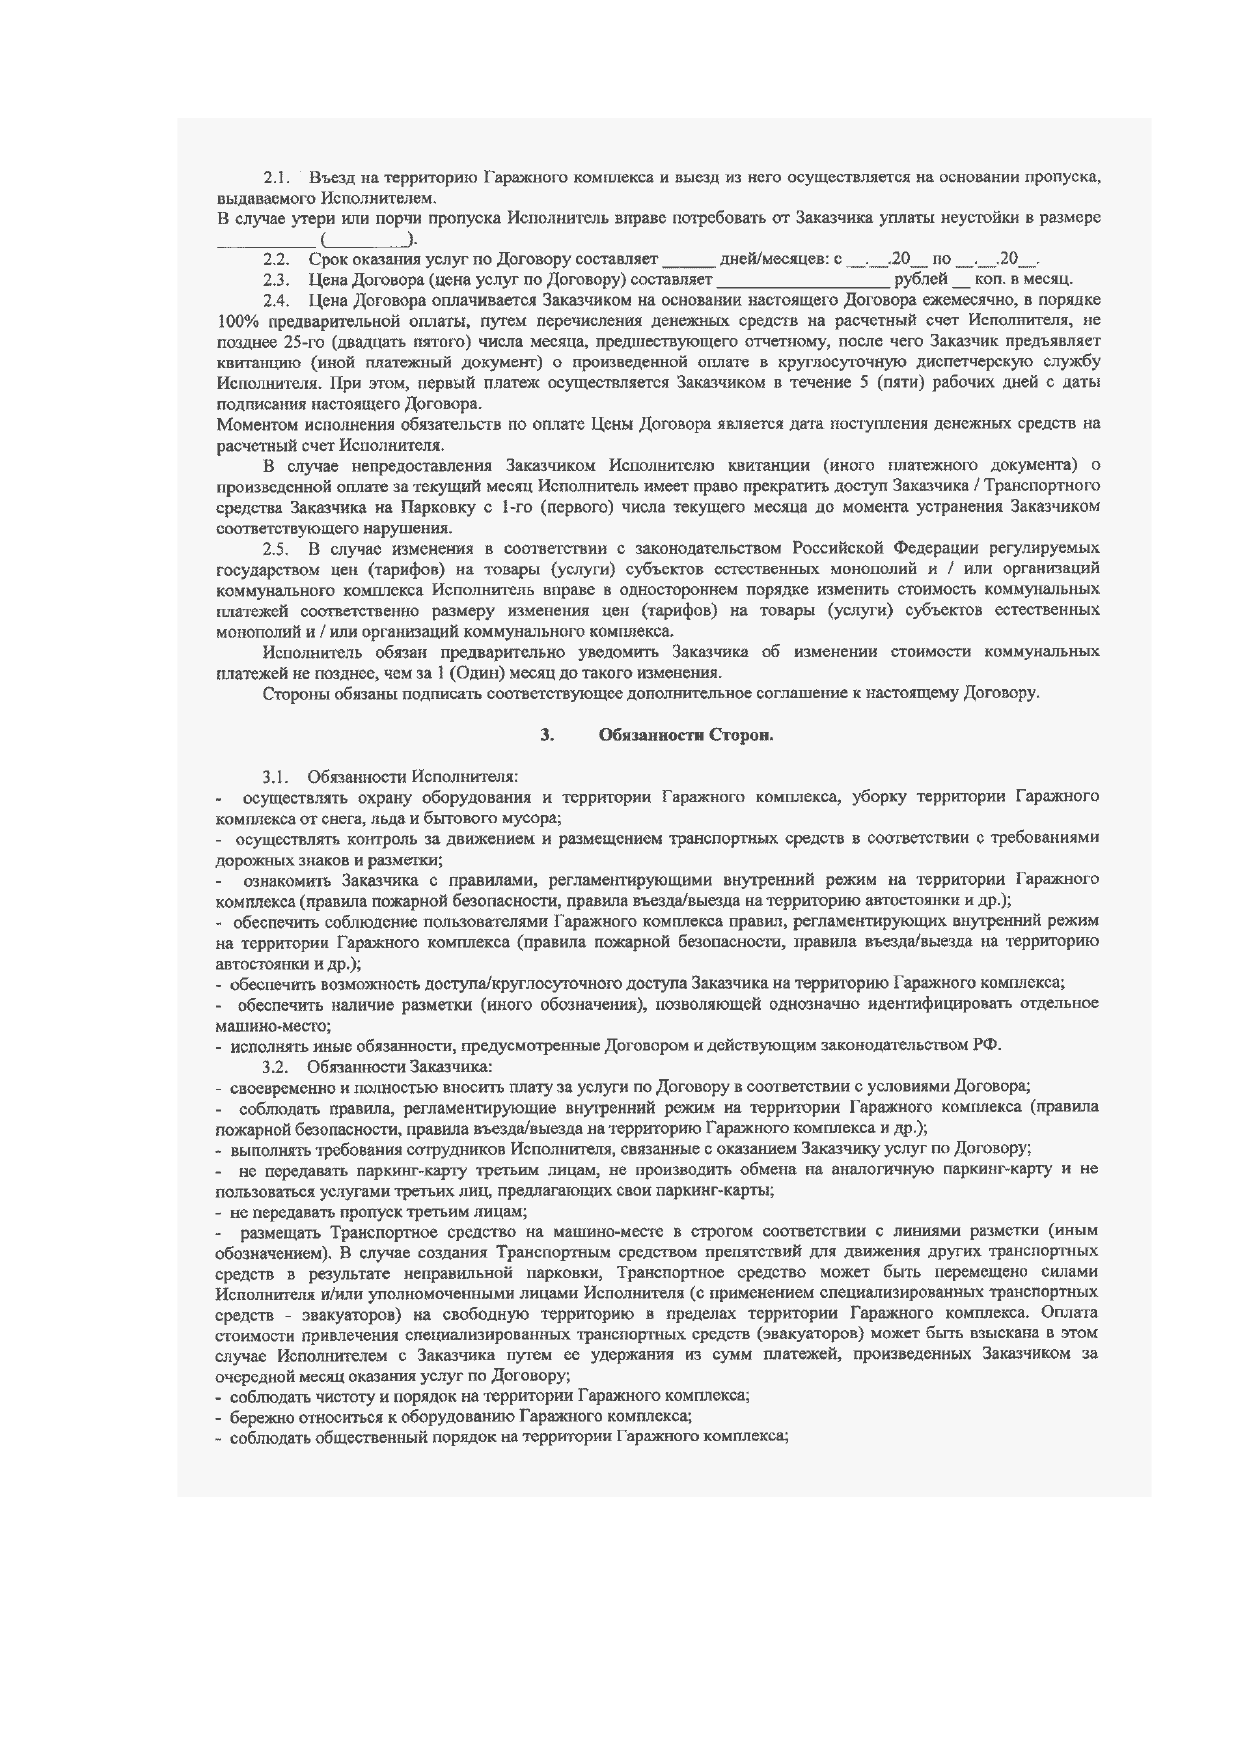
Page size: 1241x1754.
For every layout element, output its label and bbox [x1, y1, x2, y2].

picture [177, 118, 1152, 1497]
